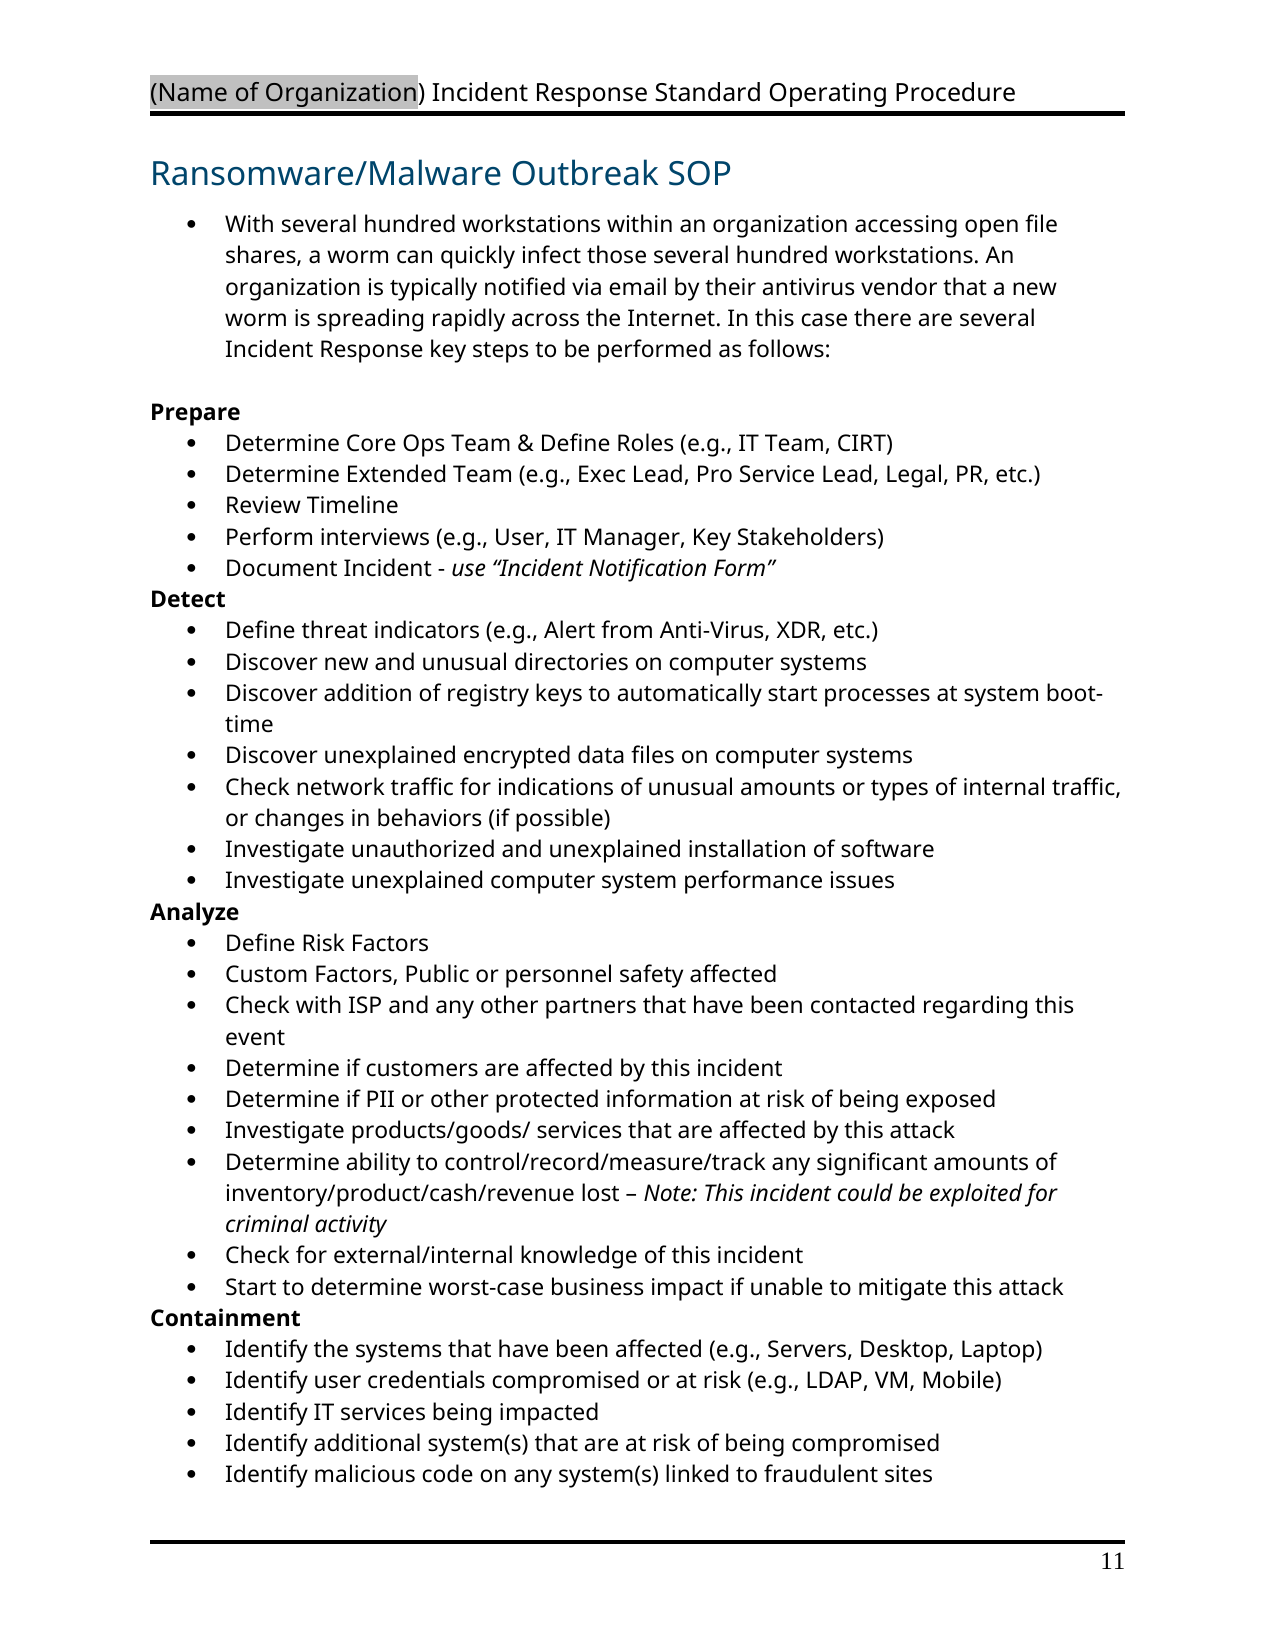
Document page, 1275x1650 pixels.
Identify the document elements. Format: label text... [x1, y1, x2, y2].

list Check with ISP and any other partners that have been contacted regarding this event [187, 989, 1125, 1052]
text Containment [150, 1302, 1125, 1333]
list Discover addition of registry keys to automatically start processes at system boot-time [187, 677, 1125, 739]
list Custom Factors, Public or personnel safety affected [187, 958, 1125, 989]
list Identify malicious code on any system(s) linked to fraudulent sites [187, 1458, 1125, 1489]
text Detect [150, 583, 1125, 614]
list Determine if PII or other protected information at risk of being exposed [187, 1083, 1125, 1114]
list Perform interviews (e.g., User, IT Manager, Key Stakeholders) [187, 520, 1125, 552]
list Review Timeline [187, 489, 1125, 520]
list Identify the systems that have been affected (e.g., Servers, Desktop, Laptop) [187, 1333, 1125, 1364]
list Identify user credentials compromised or at risk (e.g., LDAP, VM, Mobile) [187, 1364, 1125, 1395]
text Prepare [150, 395, 1125, 427]
list Define threat indicators (e.g., Alert from Anti-Virus, XDR, etc.) [187, 614, 1125, 645]
list Check for external/internal knowledge of this incident [187, 1239, 1125, 1270]
list Investigate products/goods/ services that are affected by this attack [187, 1114, 1125, 1145]
list With several hundred workstations within an organization accessing open file shares, a worm can quickly infect those several hundred workstations. An organization is typically notified via email by their antivirus vendor that a new worm is spreading rapidly across the Internet. In this case there are several Incident Response key steps to be performed as follows: [187, 208, 1125, 364]
text Analyze [150, 895, 1125, 927]
list Discover unexplained encrypted data files on computer systems [187, 739, 1125, 770]
list Investigate unexplained computer system performance issues [187, 864, 1125, 895]
list Investigate unauthorized and unexplained installation of software [187, 833, 1125, 864]
list Determine if customers are affected by this incident [187, 1052, 1125, 1083]
list Determine Extended Team (e.g., Exec Lead, Pro Service Lead, Legal, PR, etc.) [187, 458, 1125, 489]
list Determine ability to control/record/measure/track any significant amounts of inventory/product/cash/revenue lost – Note: This incident could be exploited for criminal activity [187, 1145, 1125, 1239]
list Identify IT services being impacted [187, 1395, 1125, 1427]
list Identify additional system(s) that are at risk of being compromised [187, 1427, 1125, 1458]
list Discover new and unusual directories on computer systems [187, 645, 1125, 677]
list Document Incident - use “Incident Notification Form” [187, 552, 1125, 583]
list Start to determine worst-case business impact if unable to mitigate this attack [187, 1270, 1125, 1302]
list Check network traffic for indications of unusual amounts or types of internal traffic, or changes in behaviors (if possible) [187, 770, 1125, 833]
list Determine Core Ops Team & Define Roles (e.g., IT Team, CIRT) [187, 427, 1125, 458]
list Define Risk Factors [187, 927, 1125, 958]
subtitle Ransomware/Malware Outbreak SOP [150, 150, 1125, 195]
